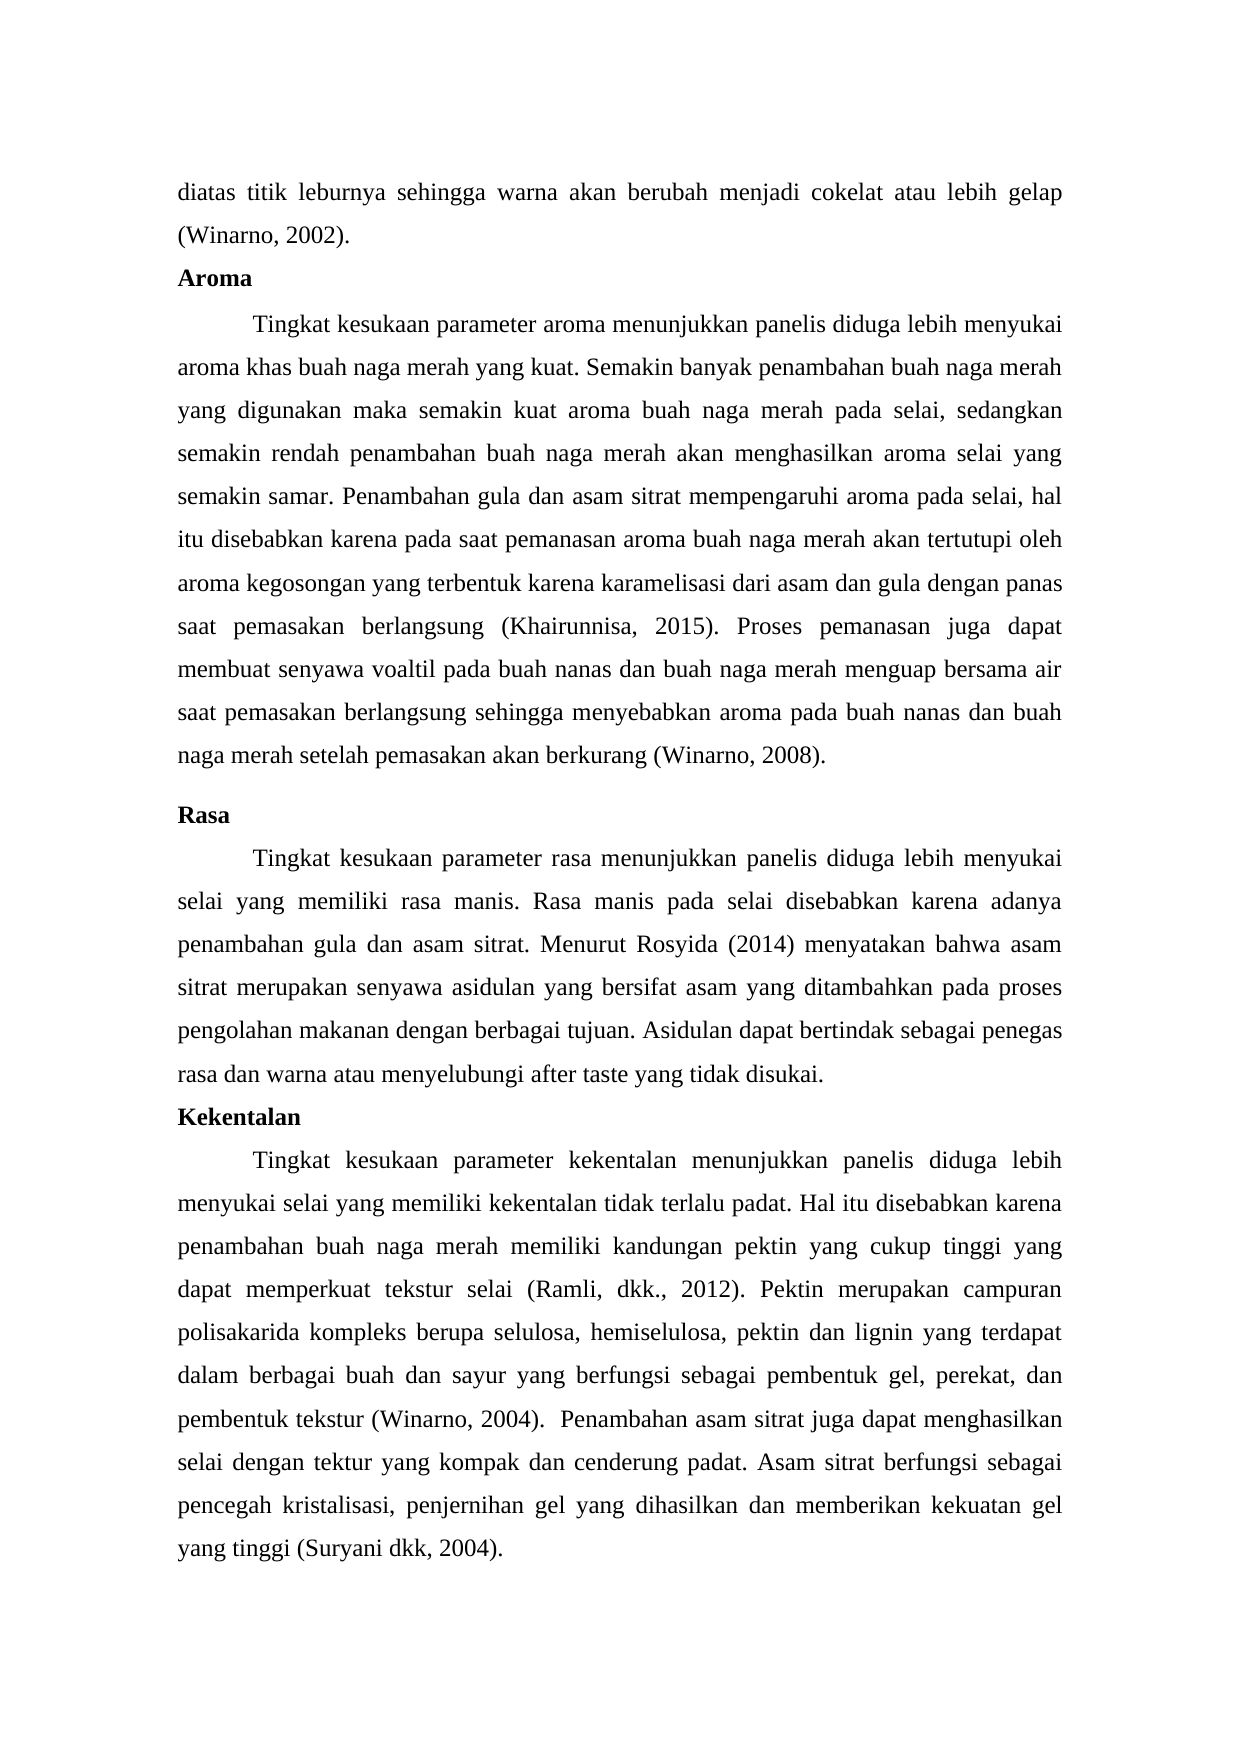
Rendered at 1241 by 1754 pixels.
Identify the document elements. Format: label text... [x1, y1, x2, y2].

text Tingkat kesukaan parameter kekentalan menunjukkan panelis diduga lebih menyukai selai yang memiliki kekentalan tidak terlalu padat. Hal itu disebabkan karena penambahan buah naga merah memiliki kandungan pektin yang cukup tinggi yang dapat memperkuat tekstur selai (Ramli, dkk., 2012). Pektin merupakan campuran polisakarida kompleks berupa selulosa, hemiselulosa, pektin dan lignin yang terdapat dalam berbagai buah dan sayur yang berfungsi sebagai pembentuk gel, perekat, dan pembentuk tekstur (Winarno, 2004). Penambahan asam sitrat juga dapat menghasilkan selai dengan tektur yang kompak dan cenderung padat. Asam sitrat berfungsi sebagai pencegah kristalisasi, penjernihan gel yang dihasilkan dan memberikan kekuatan gel yang tinggi (Suryani dkk, 2004). [177, 1145, 1063, 1562]
text Rasa [177, 800, 1063, 829]
text Tingkat kesukaan parameter aroma menunjukkan panelis diduga lebih menyukai aroma khas buah naga merah yang kuat. Semakin banyak penambahan buah naga merah yang digunakan maka semakin kuat aroma buah naga merah pada selai, sedangkan semakin rendah penambahan buah naga merah akan menghasilkan aroma selai yang semakin samar. Penambahan gula dan asam sitrat mempengaruhi aroma pada selai, hal itu disebabkan karena pada saat pemanasan aroma buah naga merah akan tertutupi oleh aroma kegosongan yang terbentuk karena karamelisasi dari asam dan gula dengan panas saat pemasakan berlangsung (Khairunnisa, 2015). Proses pemanasan juga dapat membuat senyawa voaltil pada buah nanas dan buah naga merah menguap bersama air saat pemasakan berlangsung sehingga menyebabkan aroma pada buah nanas dan buah naga merah setelah pemasakan akan berkurang (Winarno, 2008). [177, 309, 1063, 769]
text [177, 177, 1063, 249]
text Tingkat kesukaan parameter rasa menunjukkan panelis diduga lebih menyukai selai yang memiliki rasa manis. Rasa manis pada selai disebabkan karena adanya penambahan gula dan asam sitrat. Menurut Rosyida (2014) menyatakan bahwa asam sitrat merupakan senyawa asidulan yang bersifat asam yang ditambahkan pada proses pengolahan makanan dengan berbagai tujuan. Asidulan dapat bertindak sebagai penegas rasa dan warna atau menyelubungi after taste yang tidak disukai. [177, 843, 1063, 1087]
text Kekentalan [177, 1102, 1063, 1131]
text Aroma [177, 263, 1063, 292]
